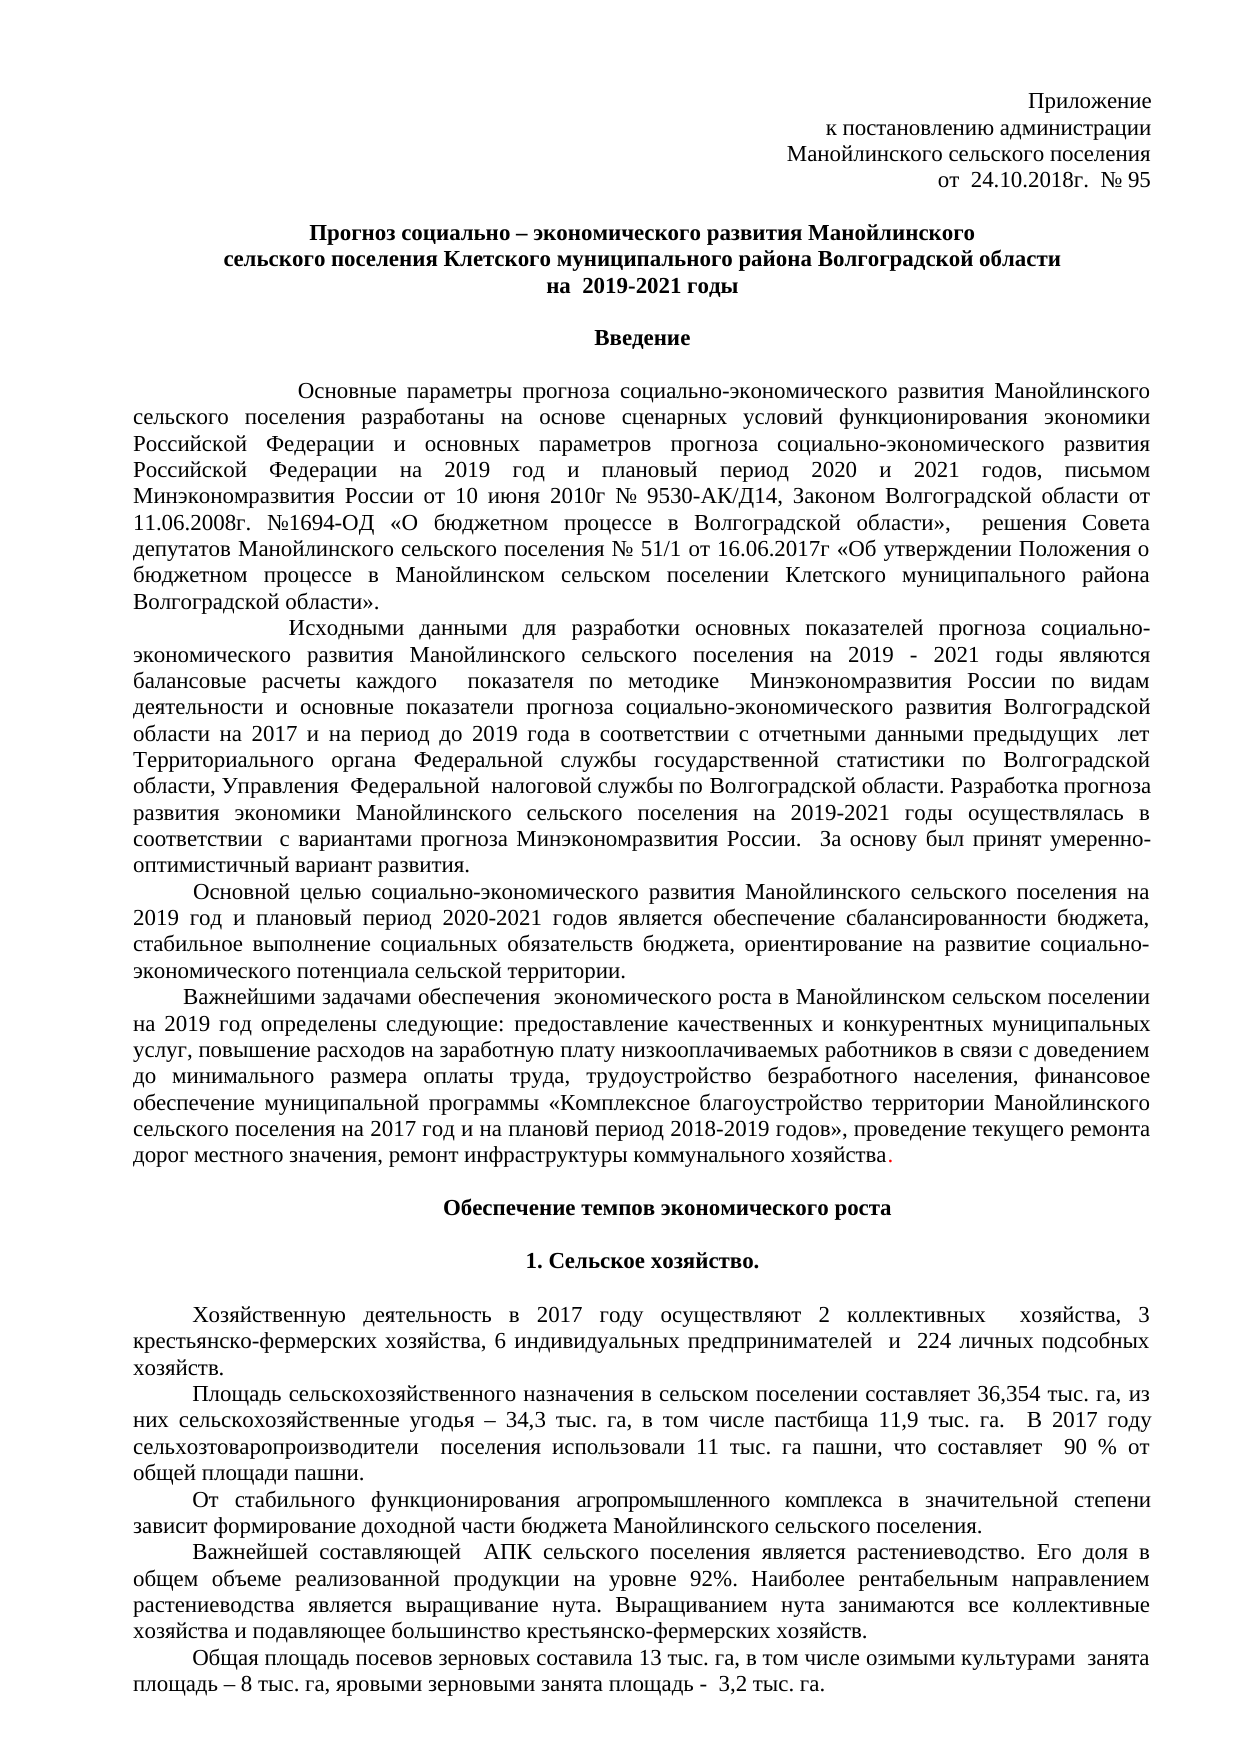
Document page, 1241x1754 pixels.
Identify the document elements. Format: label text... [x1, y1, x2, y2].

text Площадь сельскохозяйственного назначения в сельском поселении составляет 36,354 тыс. га, из них сельскохозяйственные угодья – 34,3 тыс. га, в том числе пастбища 11,9 тыс. га. В 2017 году сельхозтоваропроизводители поселения использовали 11 тыс. га пашни, что составляет 90 % от общей площади пашни. [133, 1380, 1152, 1486]
text Манойлинского сельского поселения [133, 140, 1152, 166]
text Важнейшими задачами обеспечения экономического роста в Манойлинском сельском поселении на 2019 год определены следующие: предоставление качественных и конкурентных муниципальных услуг, повышение расходов на заработную плату низкооплачиваемых работников в связи с доведением до минимального размера оплаты труда, трудоустройство безработного населения, финансовое обеспечение муниципальной программы «Комплексное благоустройство территории Манойлинского сельского поселения на 2017 год и на плановй период 2018-2019 годов», проведение текущего ремонта дорог местного значения, ремонт инфраструктуры коммунального хозяйства. [133, 983, 1152, 1168]
text от 24.10.2018г. № 95 [133, 166, 1152, 193]
text Обеспечение темпов экономического роста [133, 1194, 1152, 1220]
text к постановлению администрации [133, 113, 1152, 140]
text Прогноз социально – экономического развития Манойлинского [133, 219, 1152, 245]
text Исходными данными для разработки основных показателей прогноза социально-экономического развития Манойлинского сельского поселения на 2019 - 2021 годы являются балансовые расчеты каждого показателя по методике Минэкономразвития России по видам деятельности и основные показатели прогноза социально-экономического развития Волгоградской области на 2017 и на период до 2019 года в соответствии с отчетными данными предыдущих лет Территориального органа Федеральной службы государственной статистики по Волгоградской области, Управления Федеральной налоговой службы по Волгоградской области. Разработка прогноза развития экономики Манойлинского сельского поселения на 2019-2021 годы осуществлялась в соответствии с вариантами прогноза Минэкономразвития России. За основу был принят умеренно-оптимистичный вариант развития. [133, 614, 1152, 878]
text Введение [133, 324, 1152, 351]
text Общая площадь посевов зерновых составила 13 тыс. га, в том числе озимыми культурами занята площадь – 8 тыс. га, яровыми зерновыми занята площадь - 3,2 тыс. га. [133, 1644, 1152, 1696]
text сельского поселения Клетского муниципального района Волгоградской области [133, 245, 1152, 272]
text Хозяйственную деятельность в 2017 году осуществляют 2 коллективных хозяйства, 3 крестьянско-фермерских хозяйства, 6 индивидуальных предпринимателей и 224 личных подсобных хозяйств. [133, 1301, 1152, 1380]
text Приложение [133, 59, 1152, 113]
text Основной целью социально-экономического развития Манойлинского сельского поселения на 2019 год и плановый период 2020-2021 годов является обеспечение сбалансированности бюджета, стабильное выполнение социальных обязательств бюджета, ориентирование на развитие социально-экономического потенциала сельской территории. [133, 878, 1152, 983]
text От стабильного функционирования агропромышленного комплекса в значительной степени зависит формирование доходной части бюджета Манойлинского сельского поселения. [133, 1486, 1152, 1538]
text Основные параметры прогноза социально-экономического развития Манойлинского сельского поселения разработаны на основе сценарных условий функционирования экономики Российской Федерации и основных параметров прогноза социально-экономического развития Российской Федерации на 2019 год и плановый период 2020 и 2021 годов, письмом Минэкономразвития России от 10 июня 2010г № 9530-АК/Д14, Законом Волгоградской области от 11.06.2008г. №1694-ОД «О бюджетном процессе в Волгоградской области», решения Совета депутатов Манойлинского сельского поселения № 51/1 от 16.06.2017г «Об утверждении Положения о бюджетном процессе в Манойлинском сельском поселении Клетского муниципального района Волгоградской области». [133, 377, 1152, 614]
text на 2019-2021 годы [133, 272, 1152, 298]
text 1. Сельское хозяйство. [133, 1247, 1152, 1273]
text Важнейшей составляющей АПК сельского поселения является растениеводство. Его доля в общем объеме реализованной продукции на уровне 92%. Наиболее рентабельным направлением растениеводства является выращивание нута. Выращиванием нута занимаются все коллективные хозяйства и подавляющее большинство крестьянско-фермерских хозяйств. [133, 1538, 1152, 1644]
